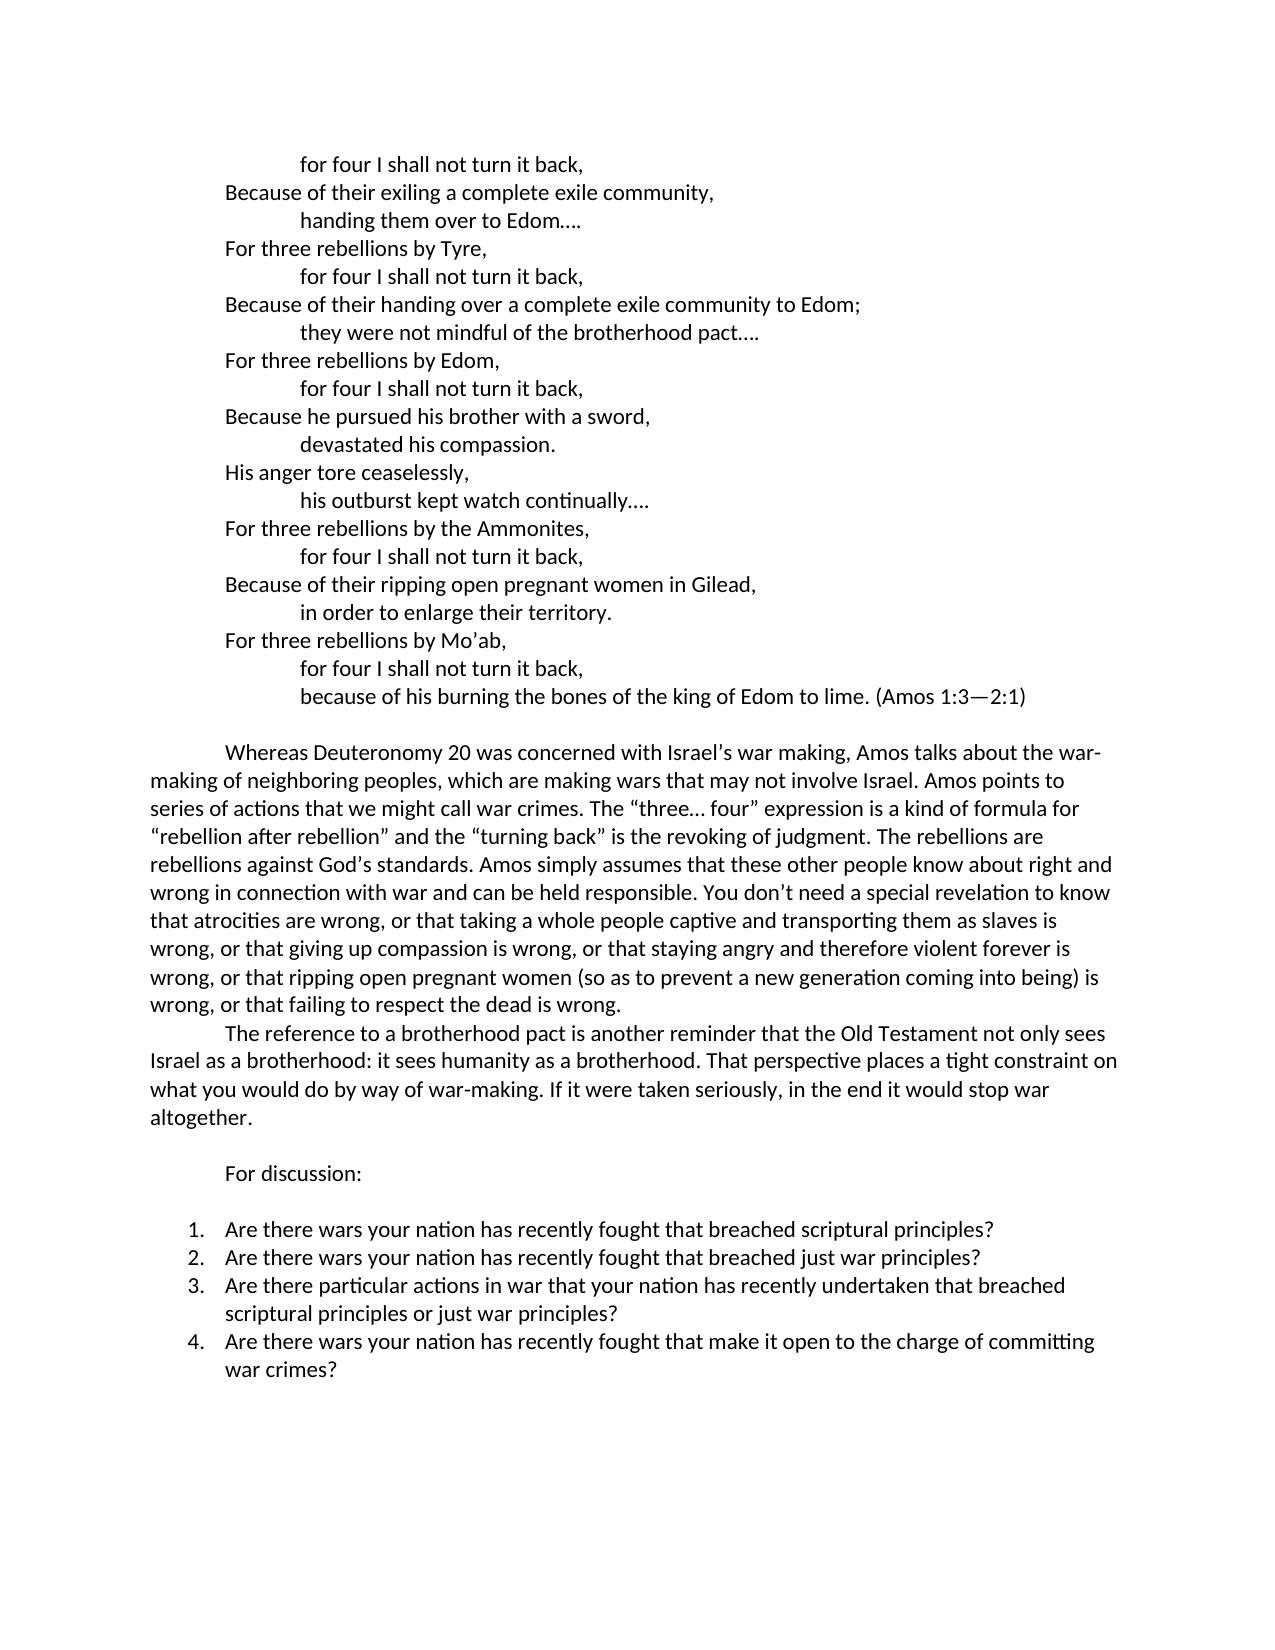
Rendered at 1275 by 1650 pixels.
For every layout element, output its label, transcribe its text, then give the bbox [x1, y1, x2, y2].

text For three rebellions by Mo’ab, [225, 626, 1125, 654]
text for four I shall not turn it back, [225, 262, 1125, 290]
text Because of their handing over a complete exile community to Edom; [225, 290, 1125, 318]
text The reference to a brotherhood pact is another reminder that the Old Testament not only sees Israel as a brotherhood: it sees humanity as a brotherhood. That perspective places a tight constraint on what you would do by way of war-making. If it were taken seriously, in the end it would stop war altogether. [150, 1019, 1125, 1131]
text Because of their ripping open pregnant women in Gilead, [225, 570, 1125, 598]
text Because of their exiling a complete exile community, [225, 178, 1125, 206]
text Because he pursued his brother with a sword, [225, 402, 1125, 430]
text For three rebellions by Edom, [225, 346, 1125, 374]
text for four I shall not turn it back, [225, 374, 1125, 402]
list Are there particular actions in war that your nation has recently undertaken that breached scriptural principles or just war principles? [187, 1271, 1125, 1327]
text they were not mindful of the brotherhood pact…. [225, 318, 1125, 346]
list Are there wars your nation has recently fought that breached just war principles? [187, 1243, 1125, 1271]
list Are there wars your nation has recently fought that make it open to the charge of committing war crimes? [187, 1327, 1125, 1383]
text For three rebellions by Tyre, [225, 234, 1125, 262]
text For discussion: [225, 1159, 1125, 1187]
text His anger tore ceaselessly, [225, 458, 1125, 486]
text in order to enlarge their territory. [225, 598, 1125, 626]
text devastated his compassion. [225, 430, 1125, 458]
text for four I shall not turn it back, [225, 542, 1125, 570]
text because of his burning the bones of the king of Edom to lime. (Amos 1:3—2:1) [225, 682, 1125, 710]
text handing them over to Edom…. [225, 206, 1125, 234]
text for four I shall not turn it back, [225, 654, 1125, 682]
list Are there wars your nation has recently fought that breached scriptural principles? [187, 1215, 1125, 1243]
text Whereas Deuteronomy 20 was concerned with Israel’s war making, Amos talks about the war-making of neighboring peoples, which are making wars that may not involve Israel. Amos points to series of actions that we might call war crimes. The “three… four” expression is a kind of formula for “rebellion after rebellion” and the “turning back” is the revoking of judgment. The rebellions are rebellions against God’s standards. Amos simply assumes that these other people know about right and wrong in connection with war and can be held responsible. You don’t need a special revelation to know that atrocities are wrong, or that taking a whole people captive and transporting them as slaves is wrong, or that giving up compassion is wrong, or that staying angry and therefore violent forever is wrong, or that ripping open pregnant women (so as to prevent a new generation coming into being) is wrong, or that failing to respect the dead is wrong. [150, 738, 1125, 1019]
text For three rebellions by the Ammonites, [225, 514, 1125, 542]
text his outburst kept watch continually…. [225, 486, 1125, 514]
text for four I shall not turn it back, [225, 150, 1125, 178]
